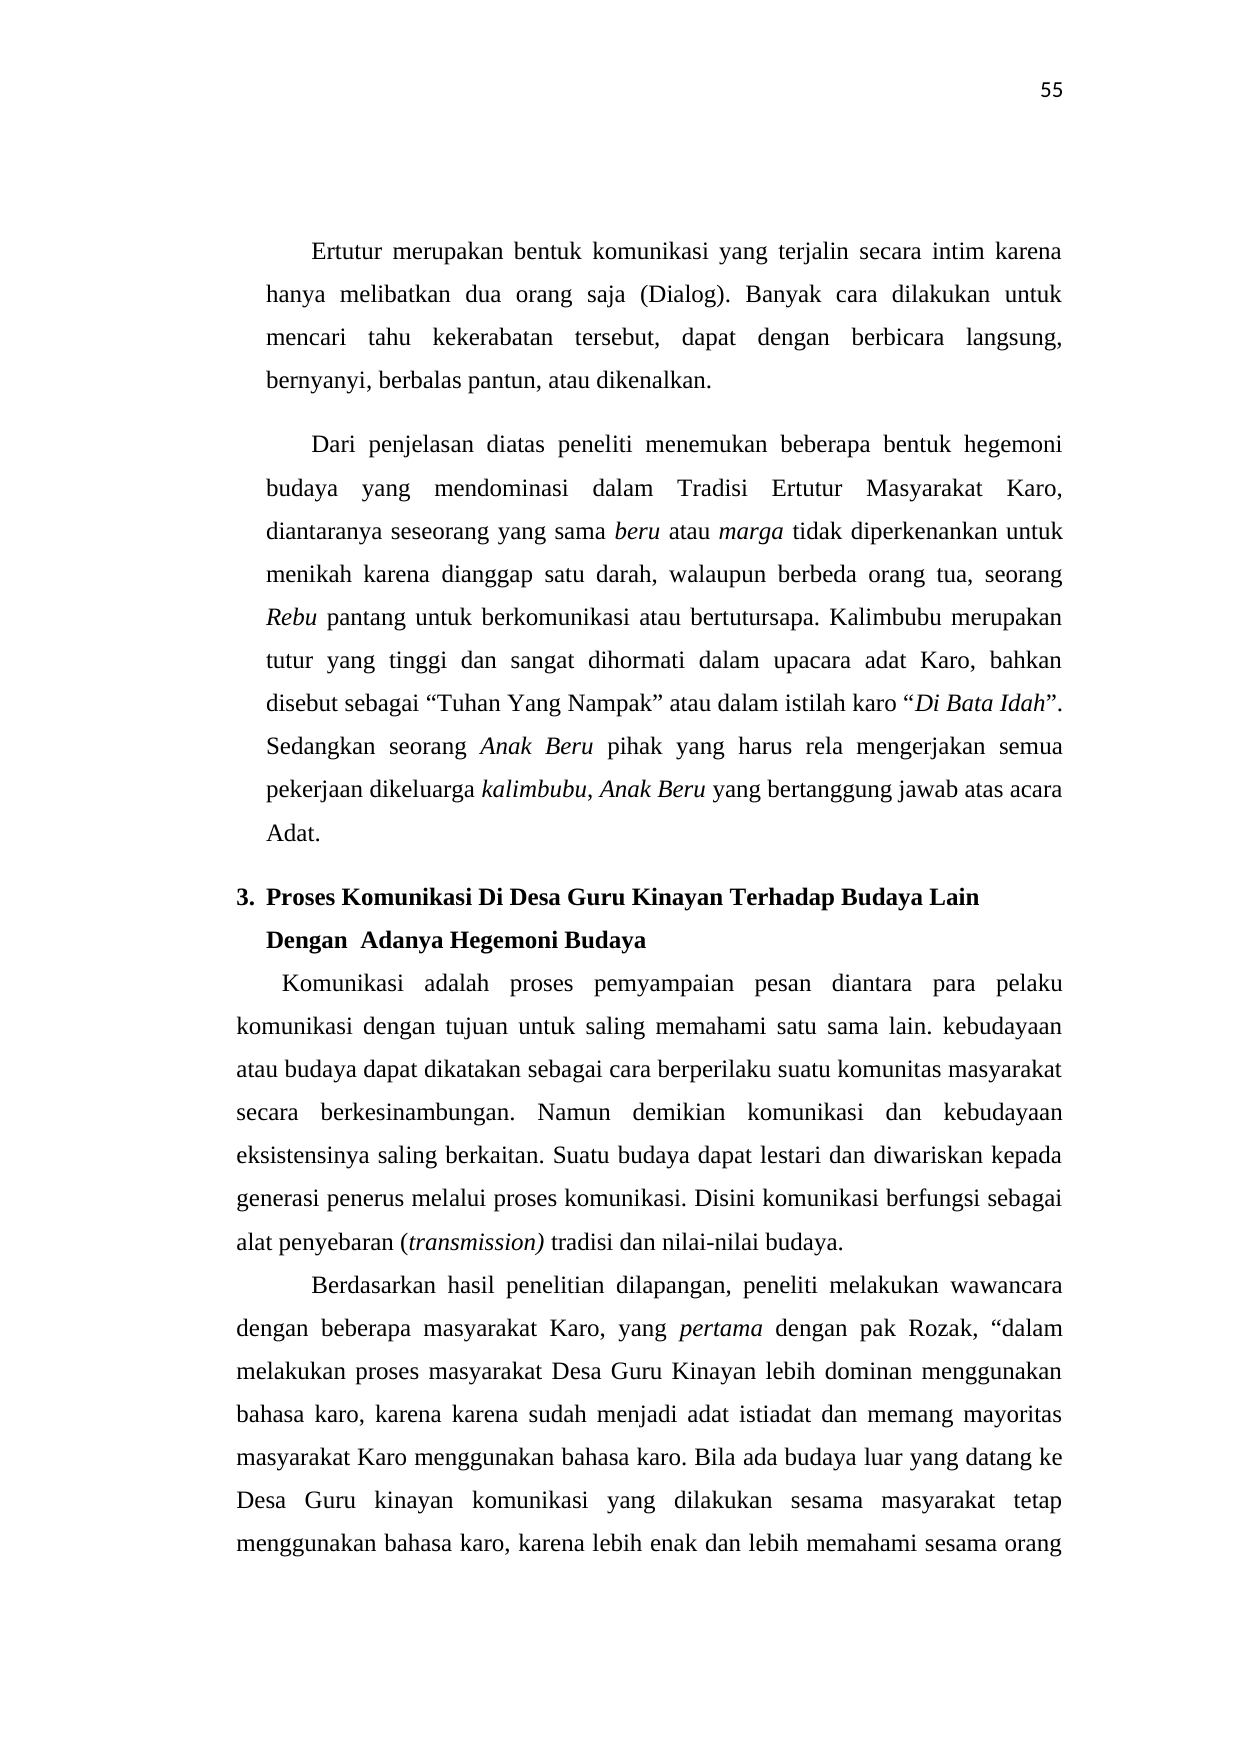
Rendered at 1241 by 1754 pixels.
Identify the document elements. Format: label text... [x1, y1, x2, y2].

list Proses Komunikasi Di Desa Guru Kinayan Terhadap Budaya Lain Dengan Adanya Hegemoni Budaya [236, 882, 1063, 953]
list Komunikasi adalah proses pemyampaian pesan diantara para pelaku komunikasi dengan tujuan untuk saling memahami satu sama lain. kebudayaan atau budaya dapat dikatakan sebagai cara berperilaku suatu komunitas masyarakat secara berkesinambungan. Namun demikian komunikasi dan kebudayaan eksistensinya saling berkaitan. Suatu budaya dapat lestari dan diwariskan kepada generasi penerus melalui proses komunikasi. Disini komunikasi berfungsi sebagai alat penyebaran (transmission) tradisi dan nilai-nilai budaya. [236, 968, 1063, 1255]
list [236, 1270, 1063, 1557]
text Ertutur merupakan bentuk komunikasi yang terjalin secara intim karena hanya melibatkan dua orang saja (Dialog). Banyak cara dilakukan untuk mencari tahu kekerabatan tersebut, dapat dengan berbicara langsung, bernyanyi, berbalas pantun, atau dikenalkan. [266, 236, 1063, 394]
text Dari penjelasan diatas peneliti menemukan beberapa bentuk hegemoni budaya yang mendominasi dalam Tradisi Ertutur Masyarakat Karo, diantaranya seseorang yang sama beru atau marga tidak diperkenankan untuk menikah karena dianggap satu darah, walaupun berbeda orang tua, seorang Rebu pantang untuk berkomunikasi atau bertutursapa. Kalimbubu merupakan tutur yang tinggi dan sangat dihormati dalam upacara adat Karo, bahkan disebut sebagai “Tuhan Yang Nampak” atau dalam istilah karo “Di Bata Idah”. Sedangkan seorang Anak Beru pihak yang harus rela mengerjakan semua pekerjaan dikeluarga kalimbubu, Anak Beru yang bertanggung jawab atas acara Adat. [266, 429, 1063, 846]
